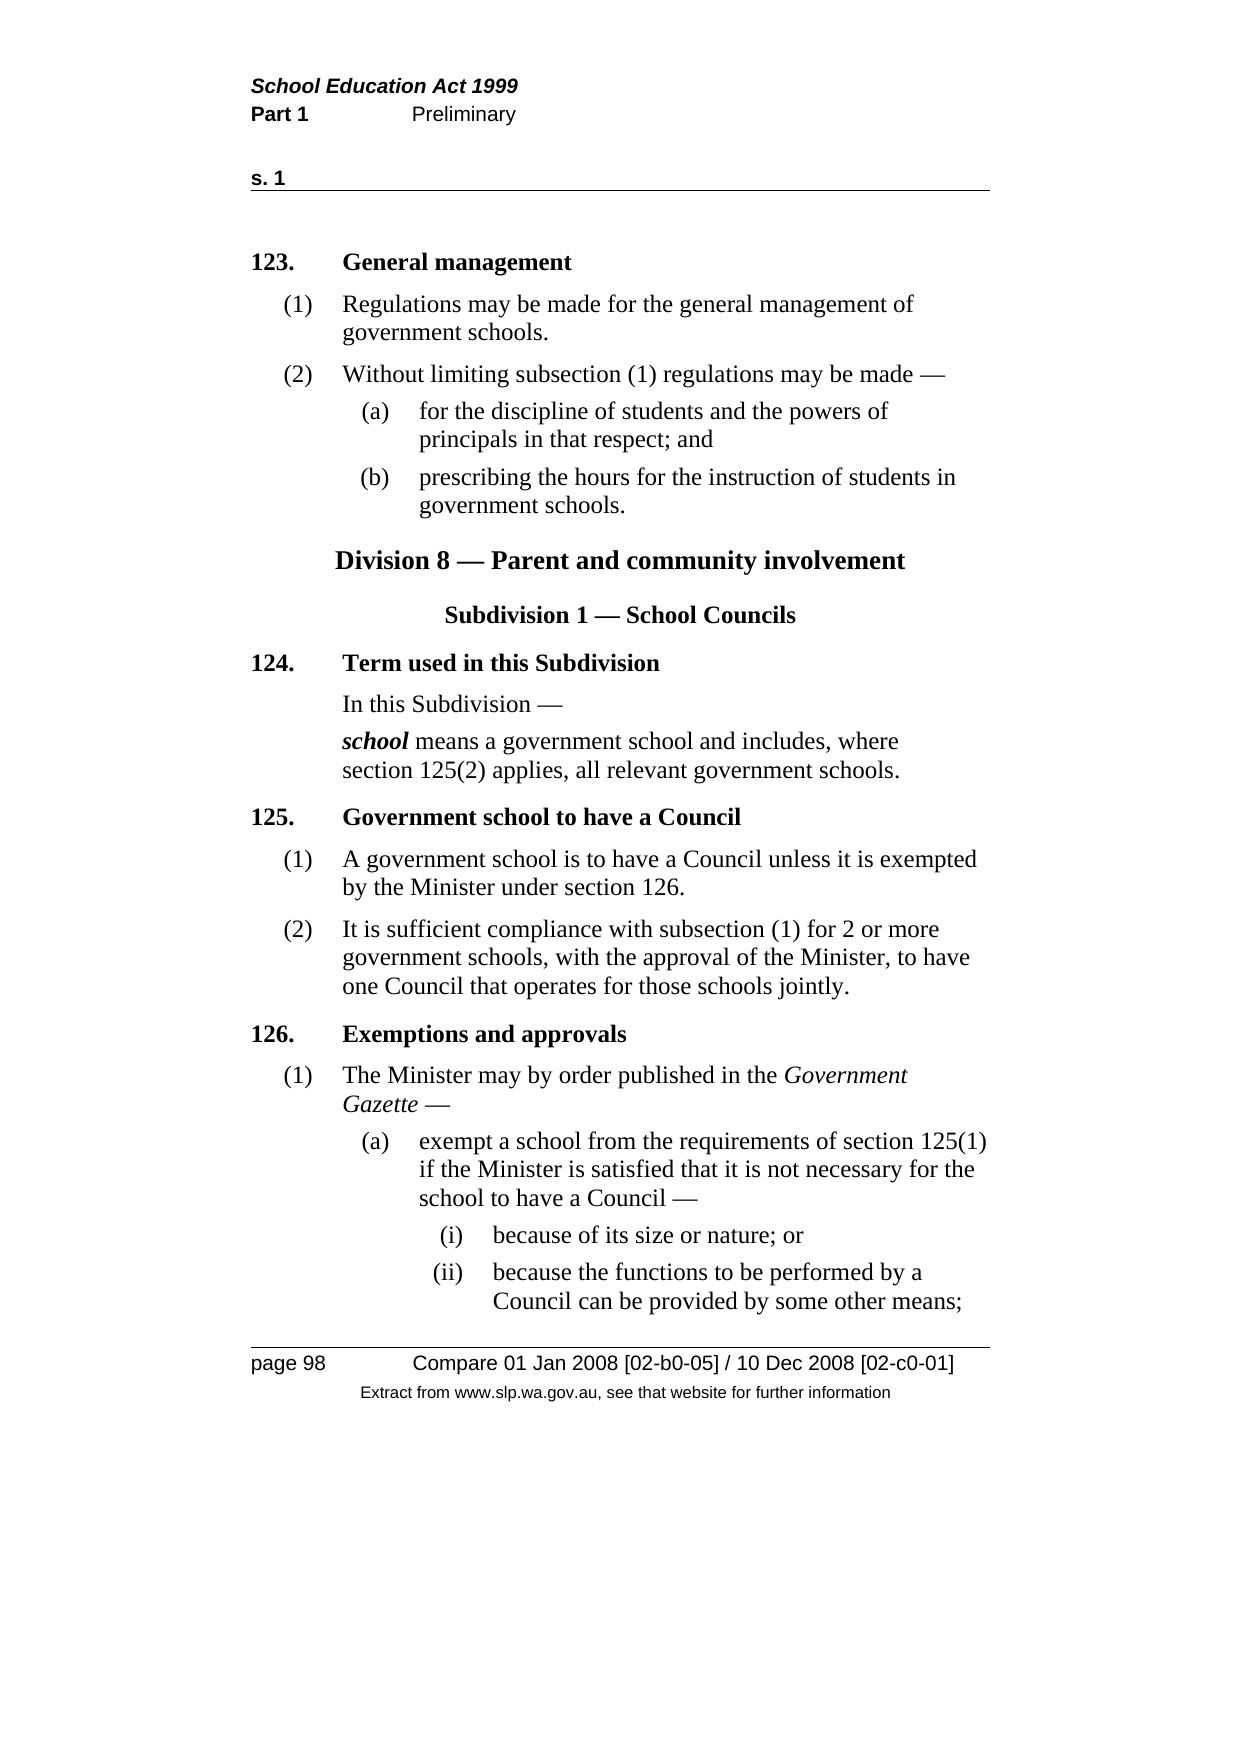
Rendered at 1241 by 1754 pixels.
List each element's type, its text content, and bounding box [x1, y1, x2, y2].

text (ii) because the functions to be performed by a Council can be provided by some other means; [251, 1257, 990, 1315]
subtitle Subdivision 1 — School Councils [251, 600, 990, 629]
subtitle Division 8 — Parent and community involvement [251, 544, 990, 575]
text (1) The Minister may by order published in the Government Gazette — [251, 1060, 990, 1117]
subtitle 126. Exemptions and approvals [251, 1019, 990, 1047]
subtitle 125. Government school to have a Council [251, 802, 990, 831]
text (a) for the discipline of students and the powers of principals in that respect; and [251, 396, 990, 453]
subtitle 124. Term used in this Subdivision [251, 648, 990, 677]
text (a) exempt a school from the requirements of section 125(1) if the Minister is satisfied that it is not necessary for the school to have a Council — [251, 1126, 990, 1212]
text (1) A government school is to have a Council unless it is exempted by the Minister under section 126. [251, 844, 990, 901]
text school means a government school and includes, where section 125(2) applies, all relevant government schools. [251, 726, 990, 784]
text (1) Regulations may be made for the general management of government schools. [251, 289, 990, 346]
text (b) prescribing the hours for the instruction of students in government schools. [251, 462, 990, 519]
text (2) It is sufficient compliance with subsection (1) for 2 or more government schools, with the approval of the Minister, to have one Council that operates for those schools jointly. [251, 914, 990, 1000]
text (i) because of its size or nature; or [251, 1220, 990, 1249]
text In this Subdivision — [251, 689, 990, 718]
subtitle 123. General management [251, 247, 990, 276]
text (2) Without limiting subsection (1) regulations may be made — [251, 359, 990, 387]
